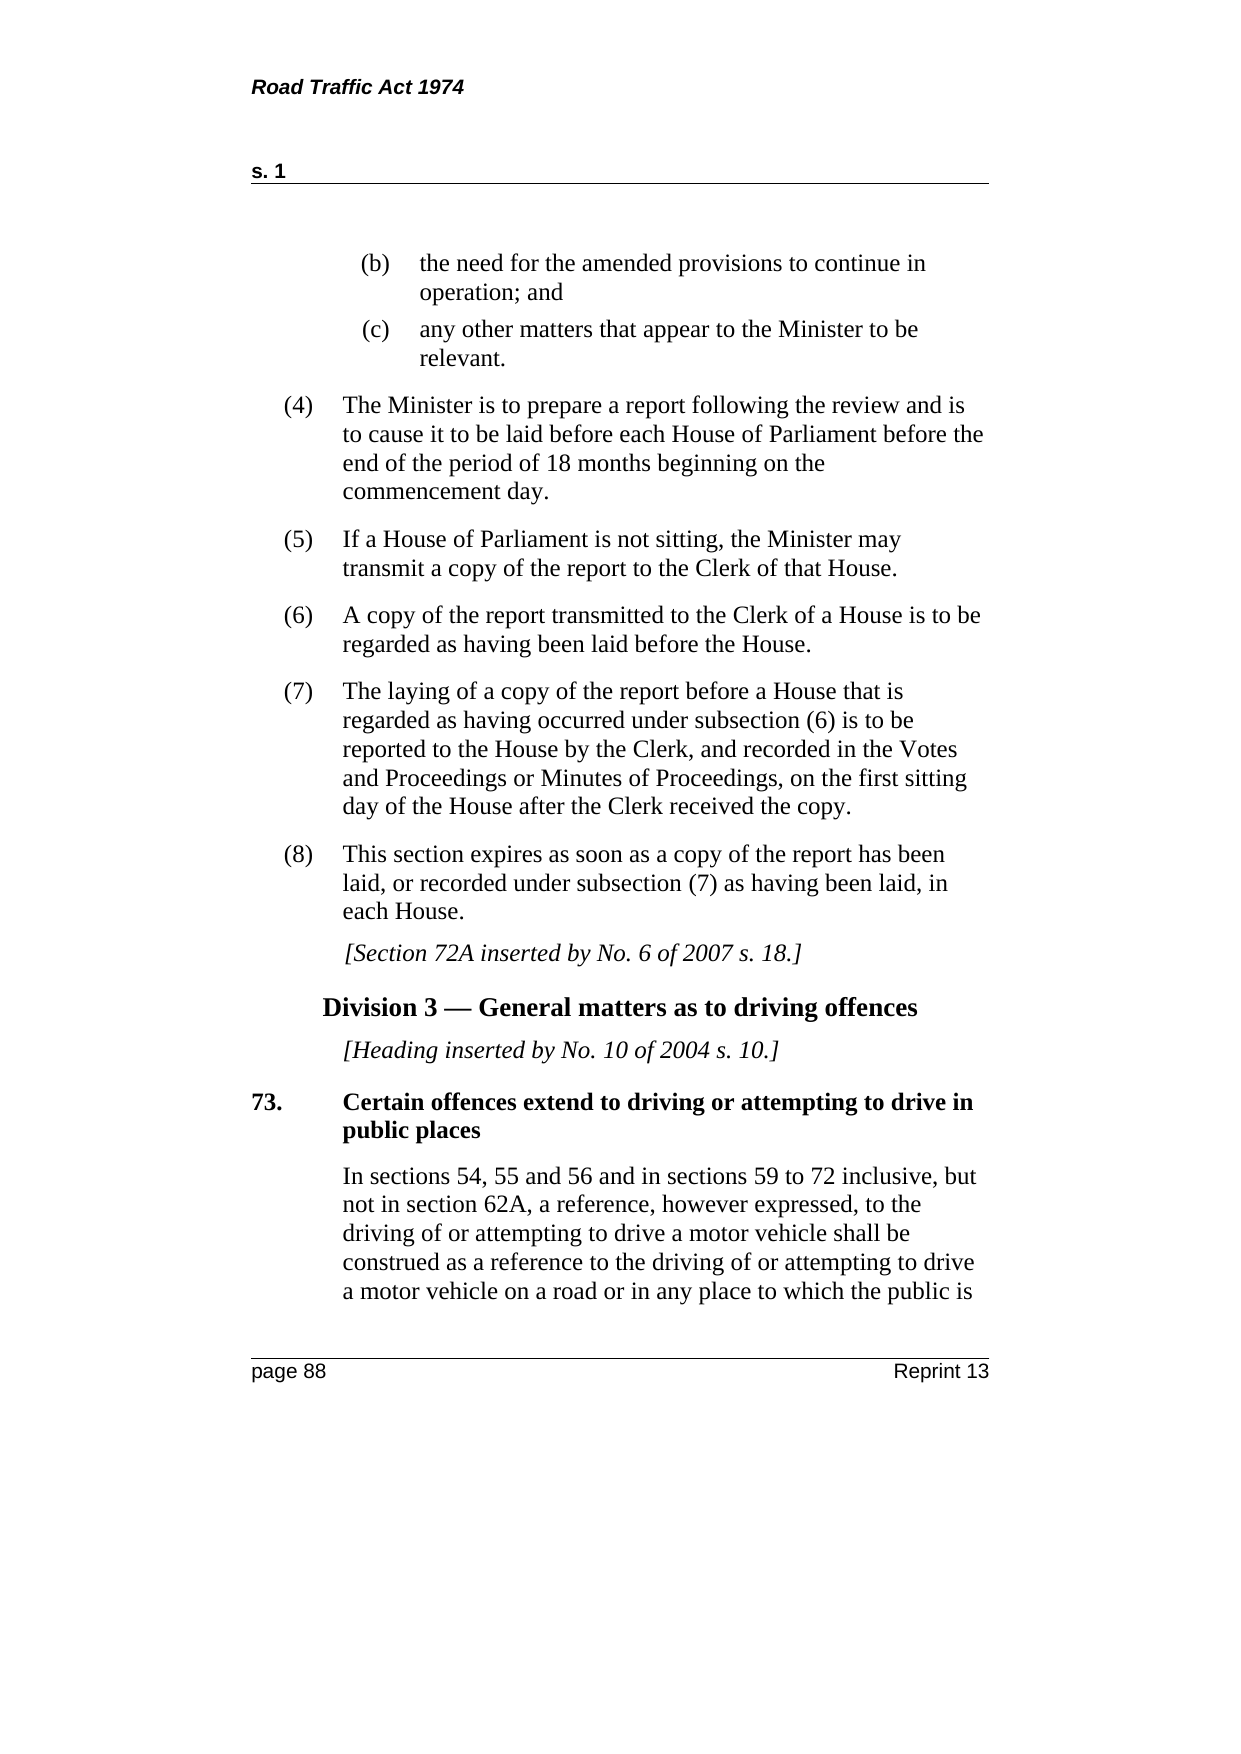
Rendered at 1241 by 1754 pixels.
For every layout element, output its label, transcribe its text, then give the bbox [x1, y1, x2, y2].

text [251, 1161, 989, 1304]
text (4) The Minister is to prepare a report following the review and is to cause it to be laid before each House of Parliament before the end of the period of 18 months beginning on the commencement day. [251, 390, 989, 505]
subtitle 73. Certain offences extend to driving or attempting to drive in public places [251, 1087, 989, 1144]
text (8) This section expires as soon as a copy of the report has been laid, or recorded under subsection (7) as having been laid, in each House. [251, 839, 989, 925]
subtitle [Heading inserted by No. 10 of 2004 s. 10.] [251, 1035, 989, 1064]
text (6) A copy of the report transmitted to the Clerk of a House is to be regarded as having been laid before the House. [251, 600, 989, 658]
text (c) any other matters that appear to the Minister to be relevant. [251, 314, 989, 371]
text (5) If a House of Parliament is not sitting, the Minister may transmit a copy of the report to the Clerk of that House. [251, 524, 989, 581]
text [Section 72A inserted by No. 6 of 2007 s. 18.] [251, 938, 989, 966]
subtitle Division 3 — General matters as to driving offences [251, 991, 989, 1022]
text (7) The laying of a copy of the report before a House that is regarded as having occurred under subsection (6) is to be reported to the House by the Clerk, and recorded in the Votes and Proceedings or Minutes of Proceedings, on the first sitting day of the House after the Clerk received the copy. [251, 676, 989, 820]
text (b) the need for the amended provisions to continue in operation; and [251, 248, 989, 306]
